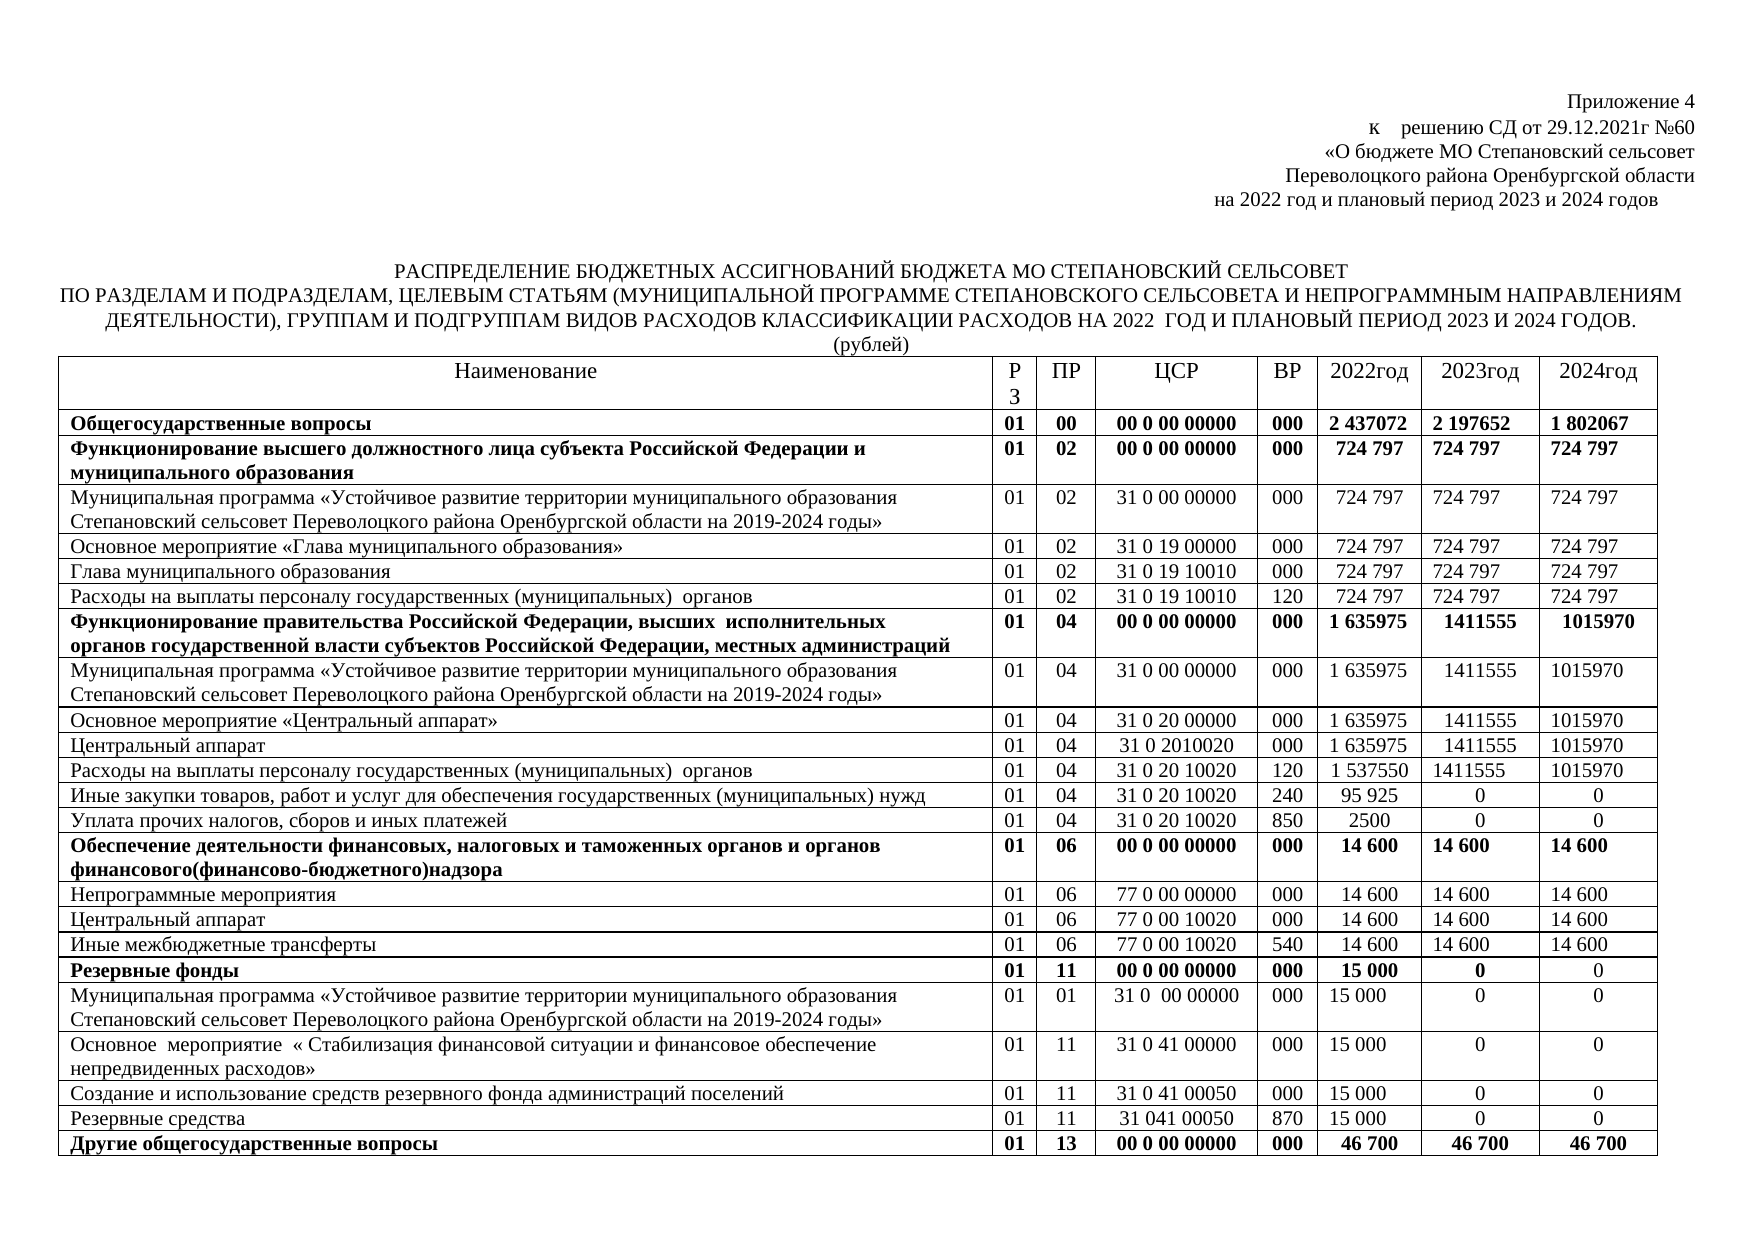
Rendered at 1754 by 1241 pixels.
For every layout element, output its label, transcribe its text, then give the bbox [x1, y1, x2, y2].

table_cell 77 0 00 10020 [1096, 907, 1257, 931]
table_cell 00 [1037, 410, 1095, 434]
table_cell 01 [993, 584, 1036, 608]
table_cell 14 600 [1422, 882, 1539, 906]
table_cell 0 [1422, 1081, 1539, 1105]
table_cell 2 197652 [1422, 410, 1539, 434]
table_cell 31 0 20 10020 [1096, 808, 1257, 832]
table_cell 04 [1037, 733, 1095, 757]
table_cell 15 000 [1318, 1032, 1421, 1080]
table_header 2022год [1318, 357, 1421, 409]
table_cell 724 797 [1318, 485, 1421, 533]
table_cell 02 [1037, 559, 1095, 583]
table_cell 01 [993, 708, 1036, 732]
table_cell 14 600 [1422, 833, 1539, 881]
table_cell 1411555 [1422, 708, 1539, 732]
table_cell 540 [1258, 933, 1317, 956]
text на 2022 год и плановый период 2023 и 2024 годов [47, 187, 1695, 211]
table_cell 77 0 00 00000 [1096, 882, 1257, 906]
table_cell 870 [1258, 1106, 1317, 1130]
table_cell 724 797 [1318, 584, 1421, 608]
table_cell 00 0 00 00000 [1096, 410, 1257, 434]
table_cell 0 [1540, 983, 1657, 1031]
table_cell 02 [1037, 584, 1095, 608]
table_cell 01 [993, 933, 1036, 956]
table_cell 724 797 [1540, 436, 1657, 484]
table_cell 02 [1037, 436, 1095, 484]
table_cell 14 600 [1318, 907, 1421, 931]
table_cell 31 0 00 00000 [1096, 983, 1257, 1031]
text Переволоцкого района Оренбургской области [47, 163, 1695, 187]
table_cell 1 802067 [1540, 410, 1657, 434]
table_cell 02 [1037, 485, 1095, 533]
table_cell 01 [993, 658, 1036, 706]
table_cell 000 [1258, 833, 1317, 881]
table_cell 01 [993, 485, 1036, 533]
table_cell 0 [1422, 1032, 1539, 1080]
table_cell 000 [1258, 958, 1317, 982]
table_cell 1 635975 [1318, 708, 1421, 732]
table_cell 1015970 [1540, 658, 1657, 706]
table_cell 15 000 [1318, 983, 1421, 1031]
table_cell 01 [993, 882, 1036, 906]
table_cell 850 [1258, 808, 1317, 832]
table_cell 000 [1258, 1032, 1317, 1080]
table_cell 120 [1258, 584, 1317, 608]
table_header ВР [1258, 357, 1317, 409]
table_cell 31 0 20 10020 [1096, 783, 1257, 807]
table_cell 01 [993, 410, 1036, 434]
table_cell Иные закупки товаров, работ и услуг для обеспечения государственных (муниципальных) нужд [59, 783, 992, 807]
table_cell 14 600 [1318, 833, 1421, 881]
table_cell 724 797 [1540, 584, 1657, 608]
table_cell 724 797 [1318, 436, 1421, 484]
table_cell Функционирование высшего должностного лица субъекта Российской Федерации и муниципального образования [59, 436, 992, 484]
table_cell 0 [1540, 1106, 1657, 1130]
table_cell 724 797 [1318, 559, 1421, 583]
table_cell 11 [1037, 958, 1095, 982]
table_cell 724 797 [1540, 559, 1657, 583]
table_cell 0 [1540, 1081, 1657, 1105]
table_cell Центральный аппарат [59, 907, 992, 931]
table_cell 724 797 [1422, 584, 1539, 608]
table_cell 15 000 [1318, 1081, 1421, 1105]
table_cell 1411555 [1422, 609, 1539, 657]
table_cell 31 0 19 00000 [1096, 534, 1257, 558]
table_cell 000 [1258, 410, 1317, 434]
table_cell 000 [1258, 658, 1317, 706]
text Приложение 4 [47, 89, 1695, 113]
table_cell 724 797 [1540, 485, 1657, 533]
table_cell Глава муниципального образования [59, 559, 992, 583]
table_cell 06 [1037, 933, 1095, 956]
table_cell 01 [993, 983, 1036, 1031]
table_cell 01 [993, 534, 1036, 558]
table_cell 04 [1037, 658, 1095, 706]
table_header 2023год [1422, 357, 1539, 409]
table_cell 1411555 [1422, 758, 1539, 782]
table_cell 01 [993, 1032, 1036, 1080]
table_cell 31 0 19 10010 [1096, 559, 1257, 583]
table_cell 724 797 [1540, 534, 1657, 558]
table_cell 11 [1037, 1081, 1095, 1105]
table_cell 01 [993, 783, 1036, 807]
table_cell 13 [1037, 1131, 1095, 1155]
table_cell 724 797 [1318, 534, 1421, 558]
table_cell 000 [1258, 609, 1317, 657]
table_cell 01 [993, 609, 1036, 657]
table_cell 0 [1540, 808, 1657, 832]
table_cell 0 [1540, 783, 1657, 807]
table_cell Функционирование правительства Российской Федерации, высших исполнительных органов государственной власти субъектов Российской Федерации, местных администраций [59, 609, 992, 657]
table_cell 120 [1258, 758, 1317, 782]
table_cell 01 [993, 833, 1036, 881]
table_cell 01 [993, 733, 1036, 757]
table_cell 46 700 [1422, 1131, 1539, 1155]
text к решению СД от 29.12.2021г №60 [47, 113, 1695, 139]
table_cell 1015970 [1540, 758, 1657, 782]
text РАСПРЕДЕЛЕНИЕ БЮДЖЕТНЫХ АССИГНОВАНИЙ БЮДЖЕТА МО СТЕПАНОВСКИЙ СЕЛЬСОВЕТ [47, 259, 1695, 283]
table_cell 00 0 00 00000 [1096, 833, 1257, 881]
table_cell 31 0 41 00000 [1096, 1032, 1257, 1080]
table_cell 11 [1037, 1032, 1095, 1080]
table_cell 000 [1258, 1081, 1317, 1105]
table_cell 77 0 00 10020 [1096, 933, 1257, 956]
table_cell 00 0 00 00000 [1096, 1131, 1257, 1155]
table_cell 01 [993, 436, 1036, 484]
table_cell 2500 [1318, 808, 1421, 832]
table_cell 14 600 [1540, 933, 1657, 956]
table_cell Обеспечение деятельности финансовых, налоговых и таможенных органов и органов финансового(финансово-бюджетного)надзора [59, 833, 992, 881]
table_cell 1411555 [1422, 658, 1539, 706]
table_cell 02 [1037, 534, 1095, 558]
table_cell Расходы на выплаты персоналу государственных (муниципальных) органов [59, 584, 992, 608]
table_cell 0 [1422, 1106, 1539, 1130]
table_cell Центральный аппарат [59, 733, 992, 757]
table_cell 14 600 [1422, 907, 1539, 931]
table_cell 04 [1037, 783, 1095, 807]
table_cell Иные межбюджетные трансферты [59, 933, 992, 956]
table_cell 14 600 [1318, 933, 1421, 956]
table_cell 724 797 [1422, 559, 1539, 583]
table_cell 1411555 [1422, 733, 1539, 757]
table_cell 46 700 [1540, 1131, 1657, 1155]
table_cell 000 [1258, 708, 1317, 732]
table_cell 0 [1422, 983, 1539, 1031]
table_cell 01 [993, 758, 1036, 782]
table_cell 15 000 [1318, 958, 1421, 982]
table_cell 01 [993, 1106, 1036, 1130]
table_cell 000 [1258, 733, 1317, 757]
table_cell Резервные фонды [59, 958, 992, 982]
table_cell 31 0 19 10010 [1096, 584, 1257, 608]
table_cell 000 [1258, 559, 1317, 583]
table_cell 31 0 20 00000 [1096, 708, 1257, 732]
table_cell 000 [1258, 534, 1317, 558]
table_cell 1 635975 [1318, 733, 1421, 757]
table_cell 04 [1037, 609, 1095, 657]
table_cell 31 0 2010020 [1096, 733, 1257, 757]
table_cell 00 0 00 00000 [1096, 609, 1257, 657]
table_cell 01 [1037, 983, 1095, 1031]
table_cell 14 600 [1540, 907, 1657, 931]
table_cell Общегосударственные вопросы [59, 410, 992, 434]
table_header ПР [1037, 357, 1095, 409]
table_cell 000 [1258, 907, 1317, 931]
table_cell Непрограммные мероприятия [59, 882, 992, 906]
table_cell 724 797 [1422, 534, 1539, 558]
table_cell 0 [1540, 958, 1657, 982]
table_cell Другие общегосударственные вопросы [59, 1131, 992, 1155]
text «О бюджете МО Степановский сельсовет [47, 139, 1695, 163]
table_cell 06 [1037, 833, 1095, 881]
table_cell 31 0 00 00000 [1096, 485, 1257, 533]
table_cell Резервные средства [59, 1106, 992, 1130]
table_cell 14 600 [1422, 933, 1539, 956]
table_cell 01 [993, 1131, 1036, 1155]
table_cell 11 [1037, 1106, 1095, 1130]
table_cell 1015970 [1540, 708, 1657, 732]
table_header РЗ [993, 357, 1036, 409]
table_cell 15 000 [1318, 1106, 1421, 1130]
table_cell 01 [993, 958, 1036, 982]
table_header Наименование [59, 357, 992, 409]
table_cell 2 437072 [1318, 410, 1421, 434]
table_cell 04 [1037, 808, 1095, 832]
table_cell 0 [1540, 1032, 1657, 1080]
table_cell 31 0 20 10020 [1096, 758, 1257, 782]
table_cell 0 [1422, 958, 1539, 982]
table_cell 14 600 [1318, 882, 1421, 906]
table_cell 000 [1258, 1131, 1317, 1155]
table_cell 00 0 00 00000 [1096, 436, 1257, 484]
table_cell 31 0 00 00000 [1096, 658, 1257, 706]
table_cell 000 [1258, 436, 1317, 484]
table_cell 01 [993, 907, 1036, 931]
table_cell 04 [1037, 758, 1095, 782]
table_cell 04 [1037, 708, 1095, 732]
table_cell 1 537550 [1318, 758, 1421, 782]
table_cell 01 [993, 1081, 1036, 1105]
table_cell 000 [1258, 485, 1317, 533]
table_cell 1 635975 [1318, 609, 1421, 657]
table_cell 06 [1037, 907, 1095, 931]
table_cell 00 0 00 00000 [1096, 958, 1257, 982]
table_cell 724 797 [1422, 485, 1539, 533]
table_cell Основное мероприятие «Центральный аппарат» [59, 708, 992, 732]
table_cell 14 600 [1540, 882, 1657, 906]
table_cell 95 925 [1318, 783, 1421, 807]
table_cell 01 [993, 559, 1036, 583]
table_cell 000 [1258, 882, 1317, 906]
table_header 2024год [1540, 357, 1657, 409]
table_cell 724 797 [1422, 436, 1539, 484]
table_cell 1015970 [1540, 609, 1657, 657]
table_cell Основное мероприятие «Глава муниципального образования» [59, 534, 992, 558]
table_cell Создание и использование средств резервного фонда администраций поселений [59, 1081, 992, 1105]
table_cell Основное мероприятие « Стабилизация финансовой ситуации и финансовое обеспечение непредвиденных расходов» [59, 1032, 992, 1080]
table_cell 46 700 [1318, 1131, 1421, 1155]
text ПО РАЗДЕЛАМ И ПОДРАЗДЕЛАМ, ЦЕЛЕВЫМ СТАТЬЯМ (МУНИЦИПАЛЬНОЙ ПРОГРАММЕ СТЕПАНОВСКОГО СЕЛЬСОВЕТА И НЕПРОГРАММНЫМ НАПРАВЛЕНИЯМ ДЕЯТЕЛЬНОСТИ), ГРУППАМ И ПОДГРУППАМ ВИДОВ РАСХОДОВ КЛАССИФИКАЦИИ РАСХОДОВ НА 2022 ГОД И ПЛАНОВЫЙ ПЕРИОД 2023 И 2024 ГОДОВ. (рублей) [47, 283, 1695, 356]
table_cell 240 [1258, 783, 1317, 807]
table_cell 1015970 [1540, 733, 1657, 757]
table_cell 31 0 41 00050 [1096, 1081, 1257, 1105]
table_cell 01 [993, 808, 1036, 832]
table_cell 14 600 [1540, 833, 1657, 881]
table_cell Расходы на выплаты персоналу государственных (муниципальных) органов [59, 758, 992, 782]
table_header ЦСР [1096, 357, 1257, 409]
table_cell 000 [1258, 983, 1317, 1031]
table_cell 31 041 00050 [1096, 1106, 1257, 1130]
table_cell 0 [1422, 783, 1539, 807]
table_cell 06 [1037, 882, 1095, 906]
table_cell Уплата прочих налогов, сборов и иных платежей [59, 808, 992, 832]
table_cell 0 [1422, 808, 1539, 832]
table_cell 1 635975 [1318, 658, 1421, 706]
